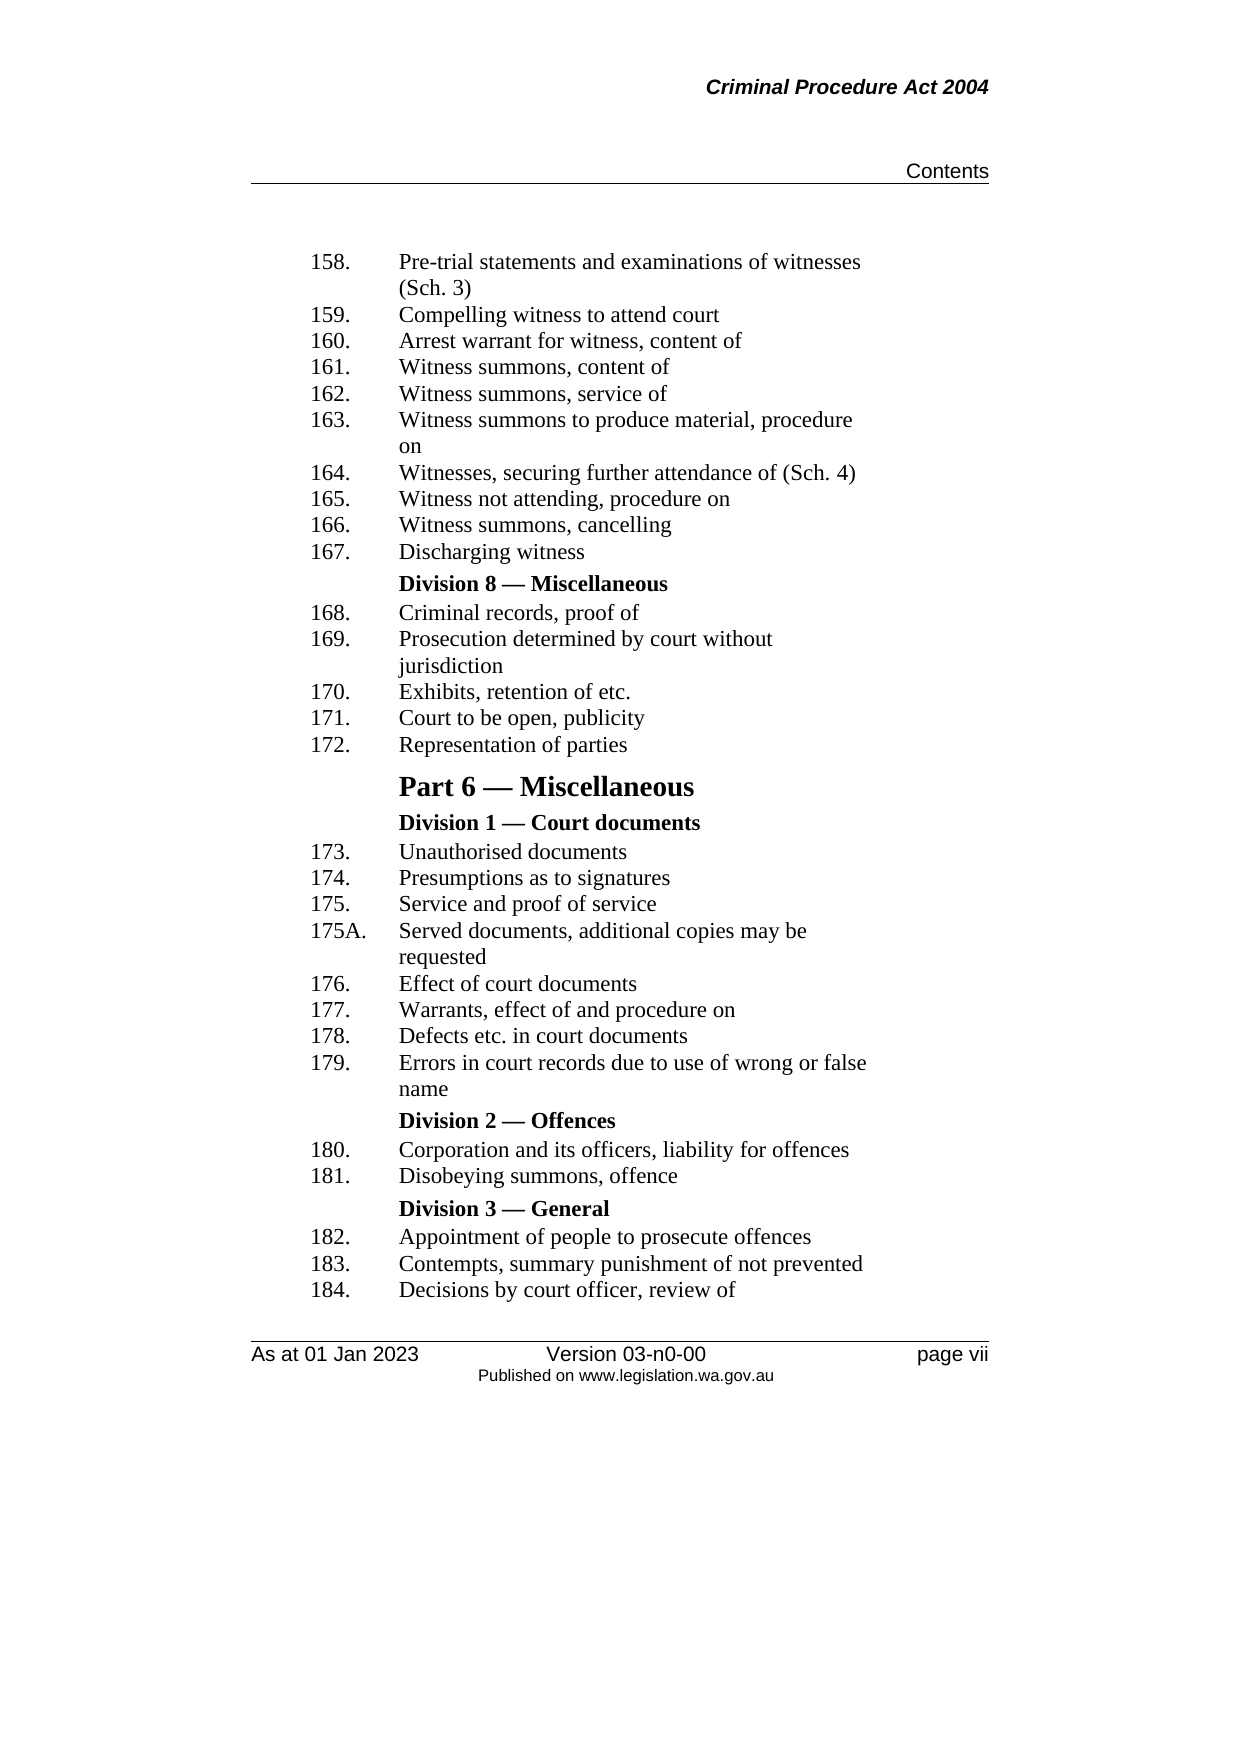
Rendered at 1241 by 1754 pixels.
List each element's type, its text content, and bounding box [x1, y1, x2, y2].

text 166. Witness summons, cancelling 126 [310, 512, 871, 538]
text 167. Discharging witness 127 [310, 538, 871, 564]
text 183. Contempts, summary punishment of not prevented 141 [310, 1250, 871, 1276]
text 175A. Served documents, additional copies may be requested 135 [310, 917, 871, 969]
text 171. Court to be open, publicity 130 [310, 704, 871, 731]
text 182. Appointment of people to prosecute offences 140 [310, 1223, 871, 1250]
text 168. Criminal records, proof of 127 [310, 599, 871, 625]
text 162. Witness summons, service of 124 [310, 380, 871, 406]
text 177. Warrants, effect of and procedure on 136 [310, 996, 871, 1022]
text 163. Witness summons to produce material, procedure on 125 [310, 406, 871, 459]
text 172. Representation of parties 131 [310, 731, 871, 757]
text 161. Witness summons, content of 123 [310, 353, 871, 380]
text Division 8 — Miscellaneous [399, 571, 871, 597]
text 165. Witness not attending, procedure on 126 [310, 485, 871, 512]
text 164. Witnesses, securing further attendance of (Sch. 4) 126 [310, 459, 871, 485]
text 178. Defects etc. in court documents 137 [310, 1022, 871, 1049]
text 180. Corporation and its officers, liability for offences 139 [310, 1136, 871, 1162]
text 175. Service and proof of service 134 [310, 891, 871, 917]
text 176. Effect of court documents 135 [310, 969, 871, 996]
text 169. Prosecution determined by court without jurisdiction 127 [310, 625, 871, 678]
text Division 2 — Offences [399, 1108, 871, 1134]
text Part 6 — Miscellaneous [399, 769, 871, 803]
text 173. Unauthorised documents 134 [310, 838, 871, 864]
text 160. Arrest warrant for witness, content of 123 [310, 327, 871, 353]
text 159. Compelling witness to attend court 122 [310, 301, 871, 327]
text 170. Exhibits, retention of etc. 129 [310, 678, 871, 704]
text Division 1 — Court documents [399, 809, 871, 836]
text 179. Errors in court records due to use of wrong or false name 138 [310, 1049, 871, 1101]
text 181. Disobeying summons, offence 140 [310, 1162, 871, 1189]
text Division 3 — General [399, 1195, 871, 1221]
text 174. Presumptions as to signatures 134 [310, 864, 871, 891]
text 158. Pre-trial statements and examinations of witnesses (Sch. 3) 122 [310, 248, 871, 301]
text 184. Decisions by court officer, review of 141 [310, 1276, 871, 1302]
